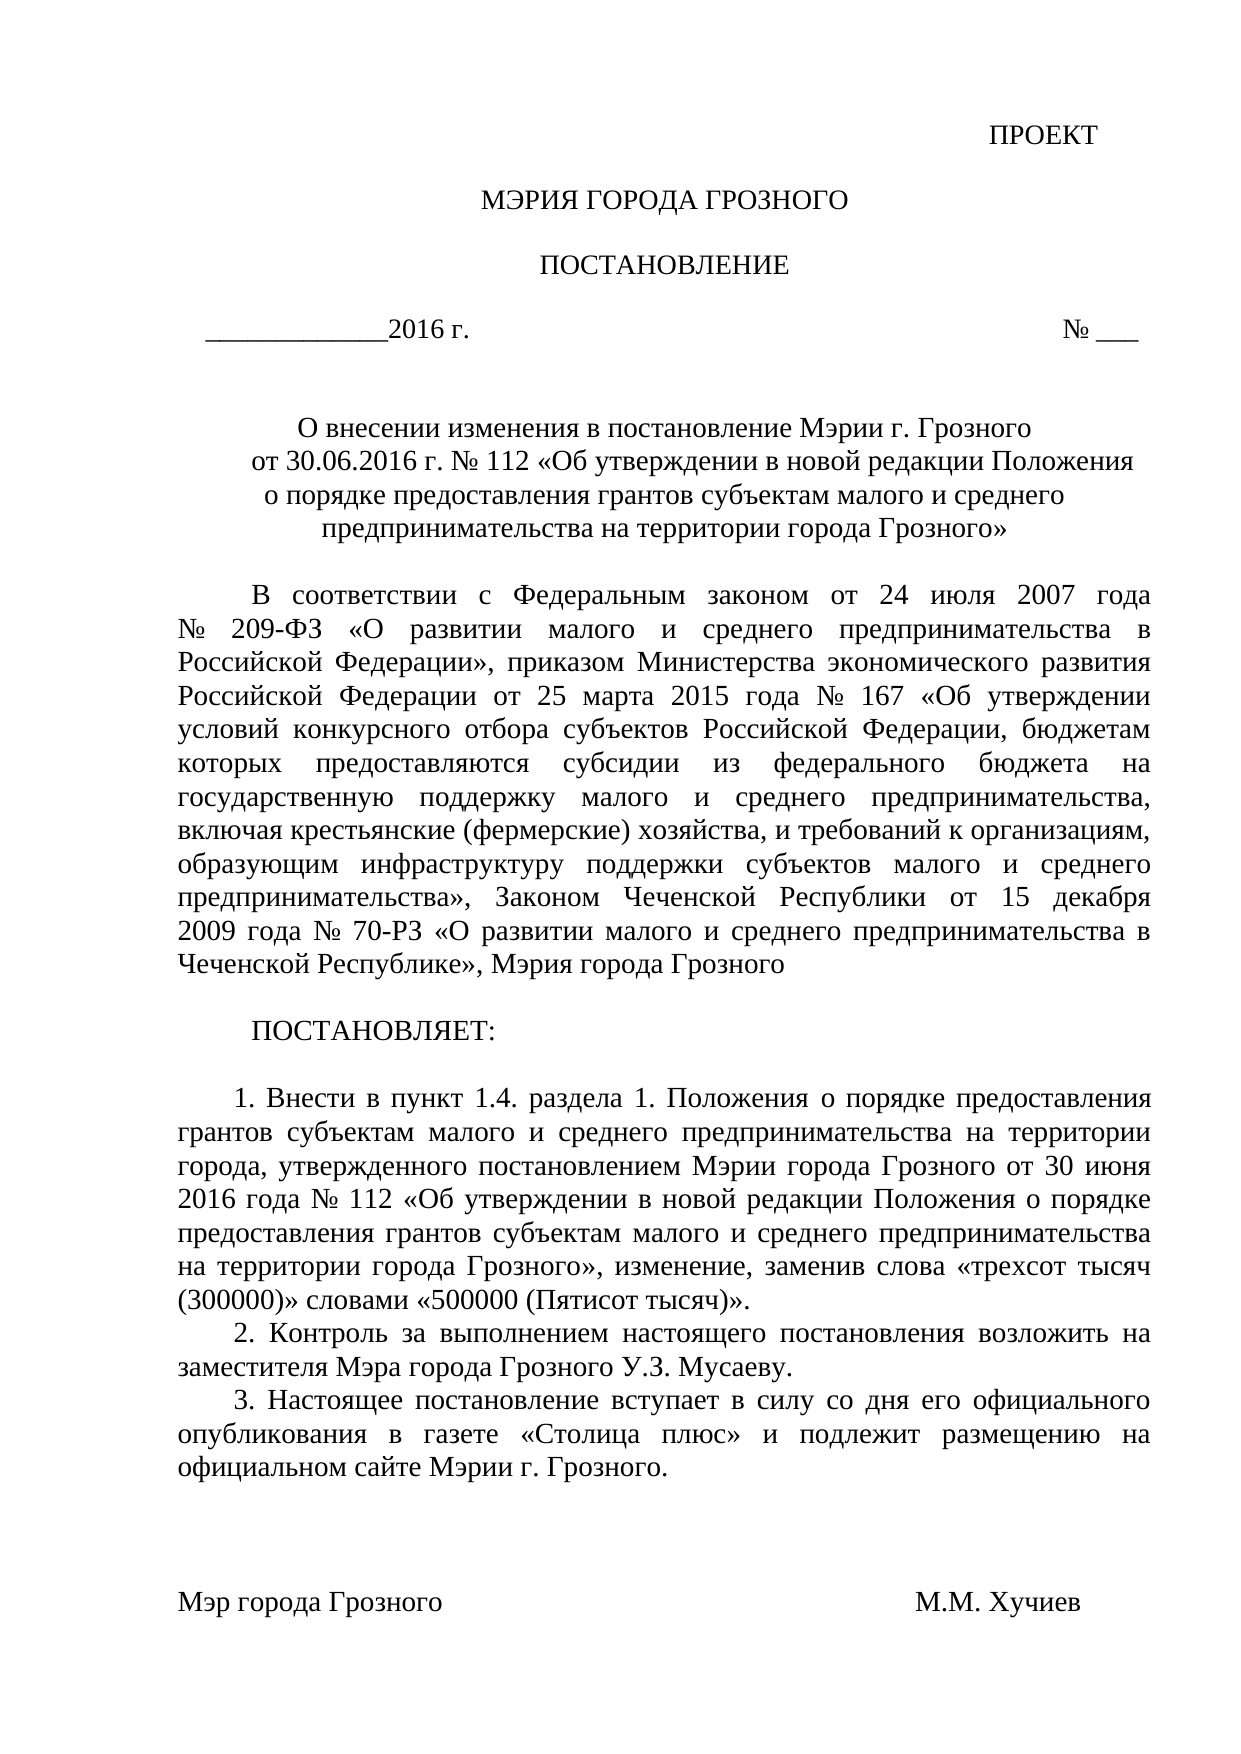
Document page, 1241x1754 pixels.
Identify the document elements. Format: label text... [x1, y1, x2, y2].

text ПРОЕКТ [988, 118, 1152, 151]
text В соответствии с Федеральным законом от 24 июля 2007 года № 209-ФЗ «О развитии малого и среднего предпринимательства в Российской Федерации», приказом Министерства экономического развития Российской Федерации от 25 марта 2015 года № 167 «Об утверждении условий конкурсного отбора субъектов Российской Федерации, бюджетам которых предоставляются субсидии из федерального бюджета на государственную поддержку малого и среднего предпринимательства, включая крестьянские (фермерские) хозяйства, и требований к организациям, образующим инфраструктуру поддержки субъектов малого и среднего предпринимательства», Законом Чеченской Республики от 15 декабря 2009 года № 70-РЗ «О развитии малого и среднего предпринимательства в Чеченской Республике», Мэрия города Грозного [177, 577, 1152, 980]
text 3. Настоящее постановление вступает в силу со дня его официального опубликования в газете «Столица плюс» и подлежит размещению на официальном сайте Мэрии г. Грозного. [177, 1382, 1152, 1483]
text Мэр города Грозного М.М. Хучиев [177, 1584, 1152, 1617]
text от 30.06.2016 г. № 112 «Об утверждении в новой редакции Положения о порядке предоставления грантов субъектам малого и среднего предпринимательства на территории города Грозного» [177, 443, 1152, 544]
text МЭРИЯ ГОРОДА ГРОЗНОГО [177, 183, 1152, 215]
text 1. Внести в пункт 1.4. раздела 1. Положения о порядке предоставления грантов субъектам малого и среднего предпринимательства на территории города, утвержденного постановлением Мэрии города Грозного от 30 июня 2016 года № 112 «Об утверждении в новой редакции Положения о порядке предоставления грантов субъектам малого и среднего предпринимательства на территории города Грозного», изменение, заменив слова «трехсот тысяч (300000)» словами «500000 (Пятисот тысяч)». [177, 1081, 1152, 1315]
text О внесении изменения в постановление Мэрии г. Грозного [177, 410, 1152, 443]
text 2. Контроль за выполнением настоящего постановления возложить на заместителя Мэра города Грозного У.З. Мусаеву. [177, 1315, 1152, 1382]
text ПОСТАНОВЛЯЕТ: [177, 1013, 1152, 1047]
text ПОСТАНОВЛЕНИЕ [177, 248, 1152, 280]
text _____________2016 г. № ___ [177, 312, 1152, 345]
